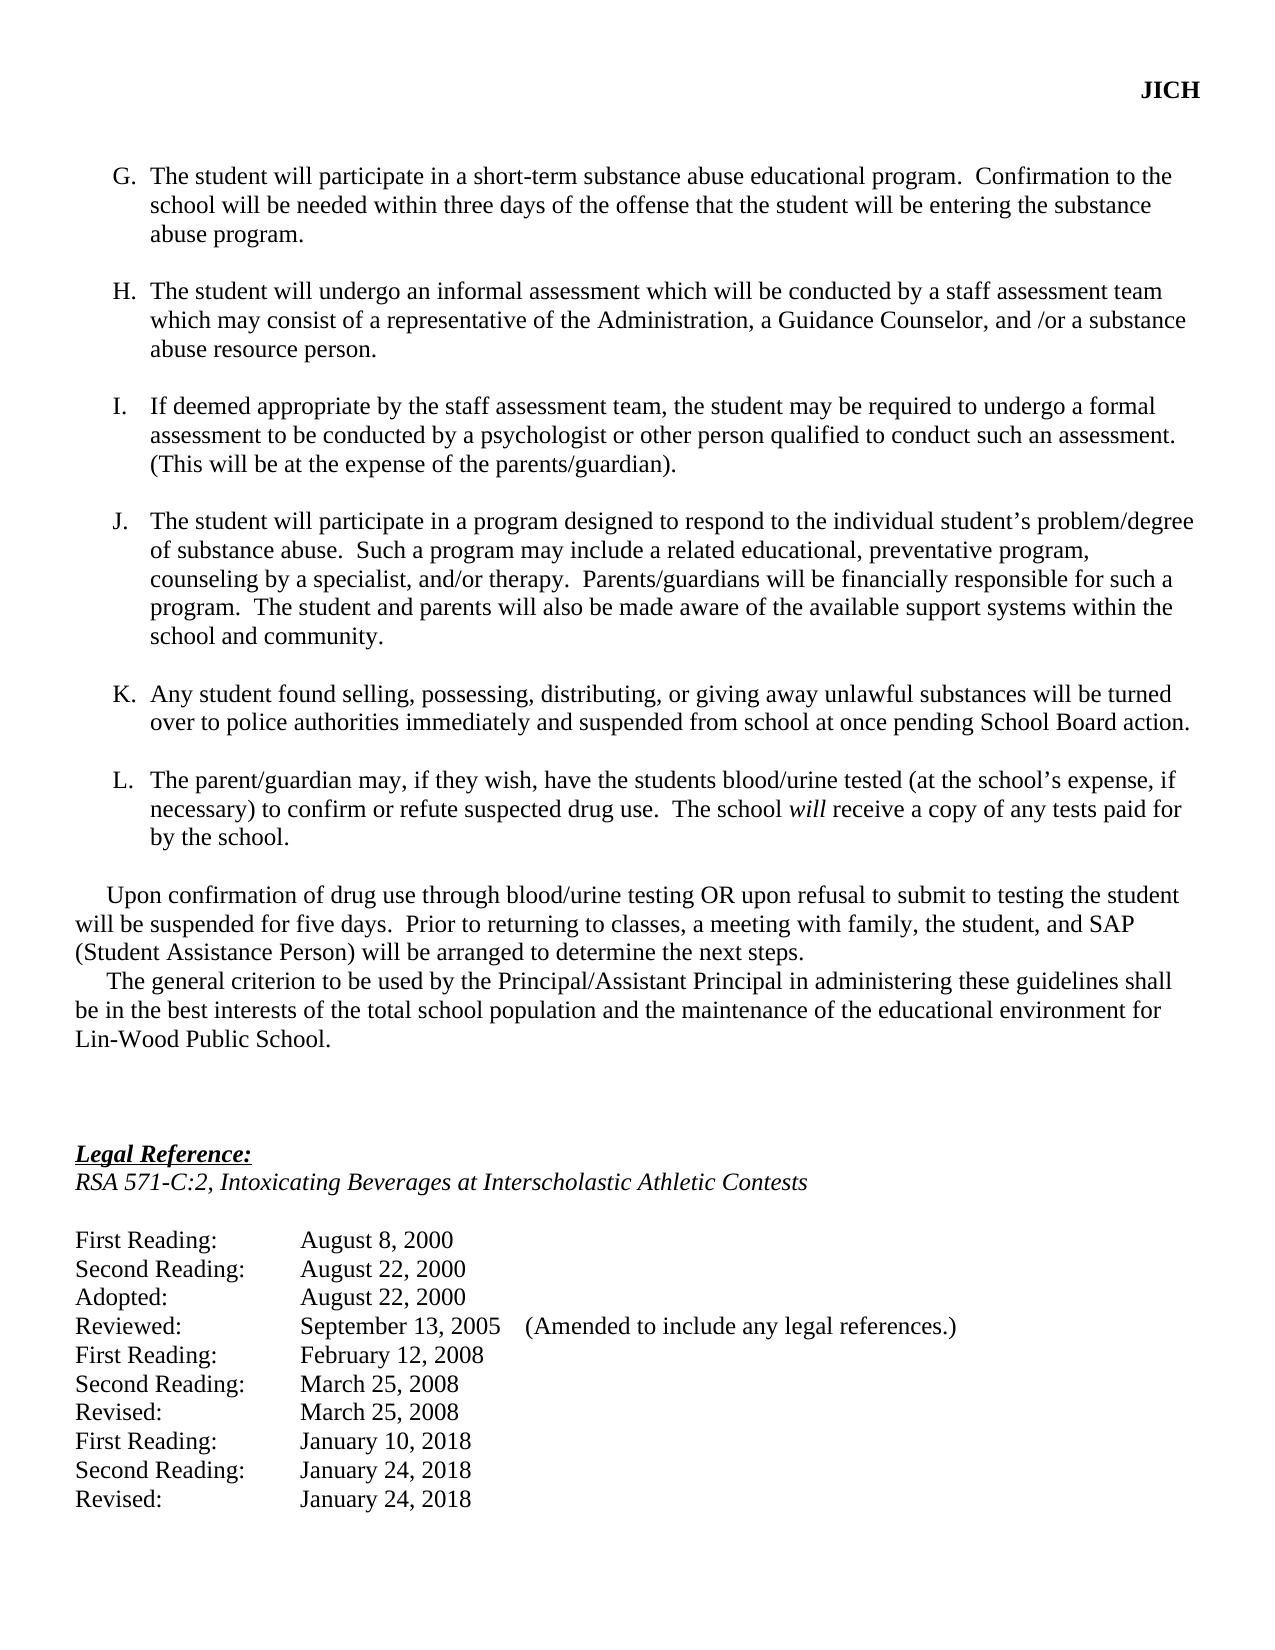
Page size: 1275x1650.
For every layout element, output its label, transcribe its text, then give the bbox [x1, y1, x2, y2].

list The student will participate in a short-term substance abuse educational program. Confirmation to the school will be needed within three days of the offense that the student will be entering the substance abuse program. [112, 161, 1200, 247]
list The student will participate in a program designed to respond to the individual student’s problem/degree of substance abuse. Such a program may include a related educational, preventative program, counseling by a specialist, and/or therapy. Parents/guardians will be financially responsible for such a program. The student and parents will also be made aware of the available support systems within the school and community. [112, 506, 1200, 650]
list Any student found selling, possessing, distributing, or giving away unlawful substances will be turned over to police authorities immediately and suspended from school at once pending School Board action. [112, 679, 1200, 736]
list The parent/guardian may, if they wish, have the students blood/urine tested (at the school’s expense, if necessary) to confirm or refute suspected drug use. The school will receive a copy of any tests paid for by the school. [112, 765, 1200, 851]
text First : August 8, 2000 [75, 1225, 1200, 1254]
text Second Reading: January 24, 2018 [75, 1455, 1200, 1484]
list If deemed appropriate by the staff assessment team, the student may be required to undergo a formal assessment to be conducted by a psychologist or other person qualified to conduct such an assessment. (This will be at the expense of the parents/guardian). [112, 391, 1200, 477]
text First Reading: January 10, 2018 [75, 1426, 1200, 1455]
subtitle RSA 571-C:2, Intoxicating Beverages at Interscholastic Athletic Contests [75, 1167, 1200, 1196]
text Revised: January 24, 2018 [75, 1484, 1200, 1512]
text Upon confirmation of drug use through blood/urine testing OR upon refusal to submit to testing the student will be suspended for five days. Prior to returning to classes, a meeting with family, the student, and SAP (Student Assistance Person) will be arranged to determine the next steps. [75, 880, 1200, 966]
text JICH [150, 75, 1200, 104]
text First : February 12, 2008 [75, 1340, 1200, 1369]
text Reviewed: September 13, 2005 (Amended to include any legal references.) [75, 1311, 1200, 1340]
text Legal Reference: [75, 1139, 1200, 1167]
text Adopted: August 22, 2000 [75, 1282, 1200, 1311]
text Revised: March 25, 2008 [75, 1397, 1200, 1426]
text The general criterion to be used by the Principal/Assistant Principal in administering these guidelines shall be in the best interests of the total school population and the maintenance of the educational environment for . [75, 966, 1200, 1052]
text Second : August 22, 2000 [75, 1254, 1200, 1282]
list The student will undergo an informal assessment which will be conducted by a staff assessment team which may consist of a representative of the Administration, a Guidance Counselor, and /or a substance abuse resource person. [112, 276, 1200, 362]
text Second : March 25, 2008 [75, 1369, 1200, 1397]
